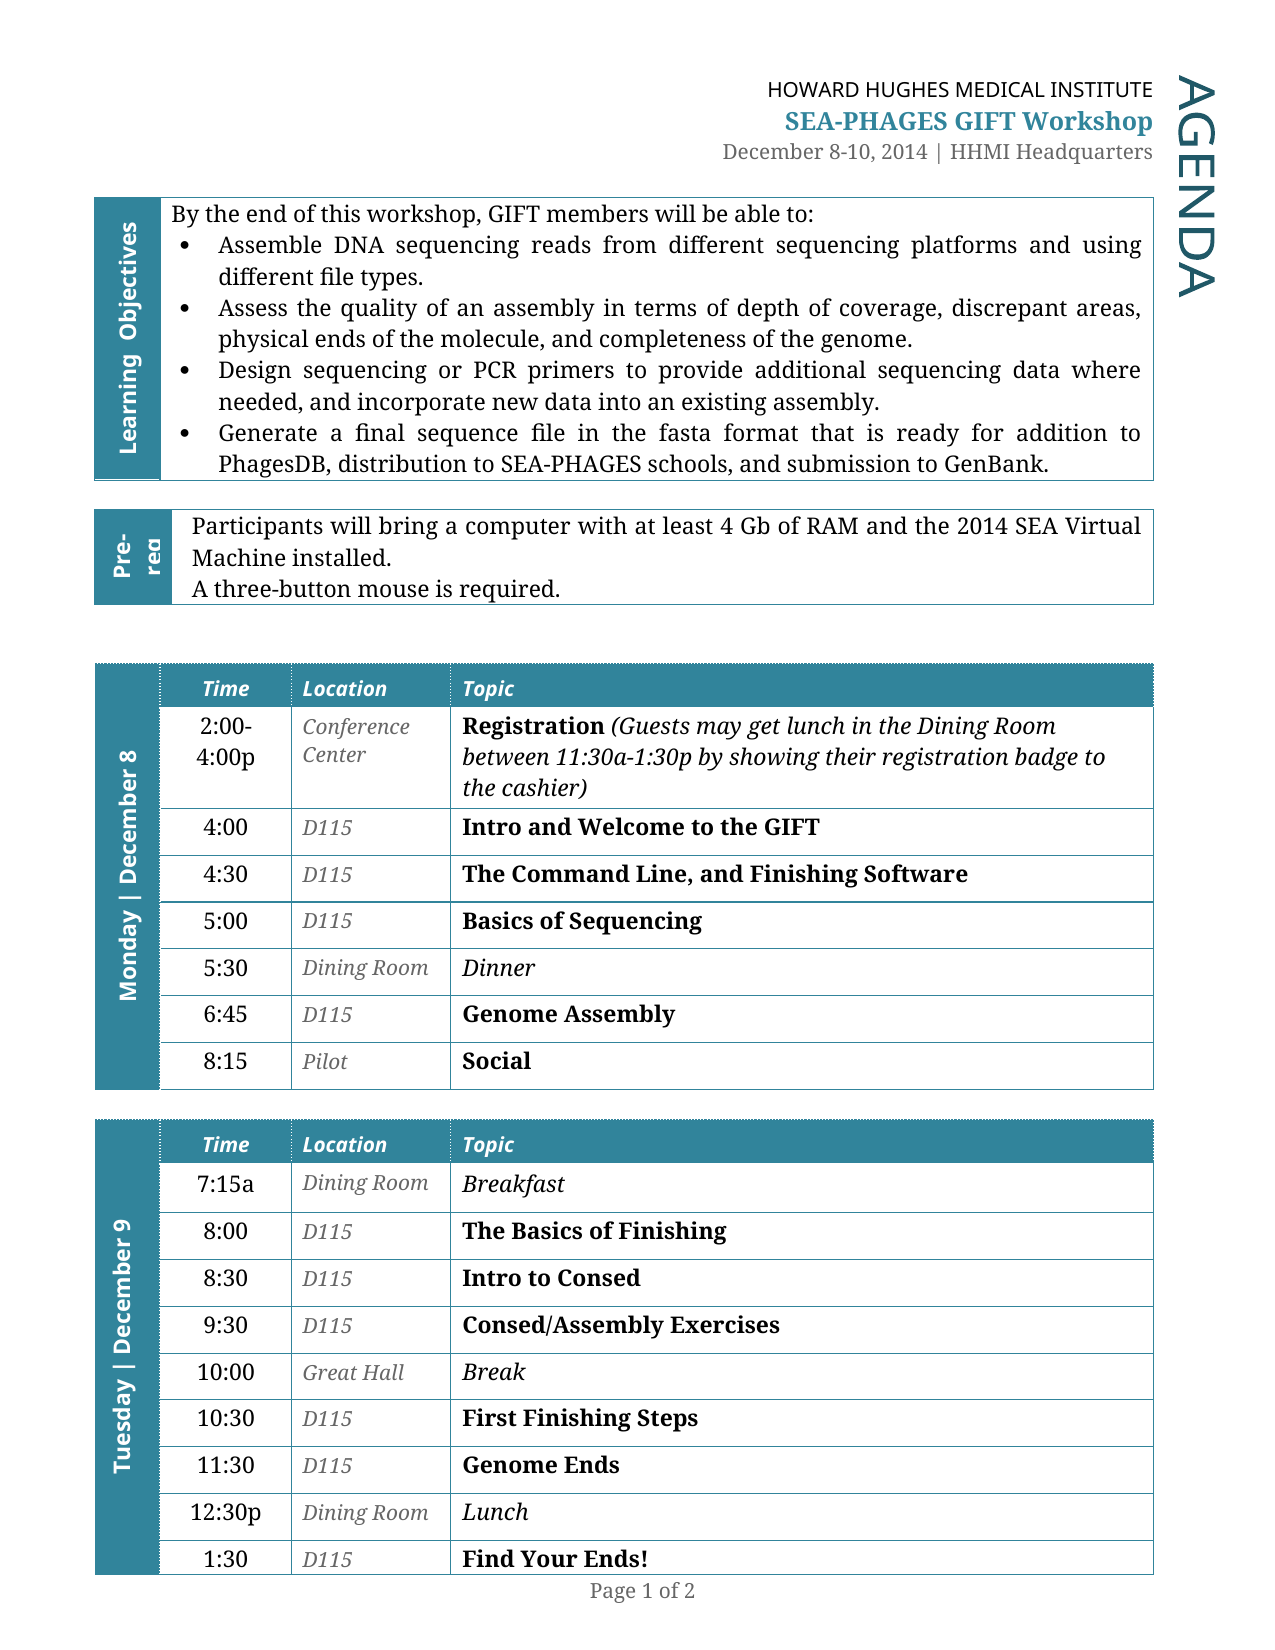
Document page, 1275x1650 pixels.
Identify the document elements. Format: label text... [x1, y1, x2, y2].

table_cell Lunch [451, 1494, 1153, 1540]
table_header Time [160, 663, 291, 707]
table_cell The Basics of Finishing [451, 1213, 1153, 1259]
table_header Location [291, 1119, 451, 1163]
table_header Topic [451, 663, 1154, 707]
table_cell 10:00 [160, 1354, 291, 1399]
table_cell Break [451, 1354, 1153, 1399]
table_cell Dinner [451, 949, 1153, 995]
table_cell D115 [292, 996, 450, 1042]
table_cell The Command Line, and Finishing Software [451, 856, 1153, 901]
table_cell 8:15 [160, 1043, 291, 1089]
table_cell Great Hall [292, 1354, 450, 1399]
table_cell Pilot [292, 1043, 450, 1089]
table_cell 9:30 [160, 1307, 291, 1352]
table_cell Genome Assembly [451, 996, 1153, 1042]
table_cell D115 [292, 903, 450, 948]
table_cell Breakfast [451, 1163, 1153, 1212]
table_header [95, 1119, 160, 1574]
table_cell 12:30p [160, 1494, 291, 1540]
table_cell 11:30 [160, 1447, 291, 1493]
table_cell 5:00 [160, 903, 291, 948]
table_cell Intro to Consed [451, 1260, 1153, 1306]
text December 8-10, 2014 | HHMI Headquarters [132, 137, 1153, 166]
table_cell 8:00 [160, 1213, 291, 1259]
table_cell D115 [292, 1541, 450, 1574]
table_header Location [291, 663, 451, 707]
table_cell D115 [292, 1213, 450, 1259]
table_header By the end of this workshop, GIFT members will be able to: Assemble DNA sequencing reads from different sequencing platforms and using different file types. Assess the quality of an assembly in terms of depth of coverage, discrepant areas, physical ends of the molecule, and completeness of the genome. Design sequencing or PCR primers to provide additional sequencing data where needed, and incorporate new data into an existing assembly. Generate a final sequence file in the fasta format that is ready for addition to PhagesDB, distribution to SEA-PHAGES schools, and submission to GenBank. [161, 198, 1153, 479]
table_cell 5:30 [160, 949, 291, 995]
table_cell 4:30 [160, 856, 291, 901]
text HOWARD HUGHES MEDICAL INSTITUTE [132, 75, 1153, 103]
table_cell 4:00 [160, 809, 291, 854]
table_cell Dining Room [292, 1494, 450, 1540]
table_header Topic [451, 1119, 1154, 1163]
table_cell Find Your Ends! [451, 1541, 1153, 1574]
table_header Learning Objectives [95, 198, 159, 479]
table_cell 8:30 [160, 1260, 291, 1306]
table_header Pre- req [95, 510, 171, 604]
table_cell D115 [292, 1400, 450, 1446]
table_cell D115 [292, 1260, 450, 1306]
table_cell 2:00-4:00p [160, 707, 291, 808]
table_cell 7:15a [160, 1163, 291, 1212]
table_cell Conference Center [292, 707, 450, 808]
table_cell Social [451, 1043, 1153, 1089]
table_cell Intro and Welcome to the GIFT [451, 809, 1153, 854]
table_cell D115 [292, 1307, 450, 1352]
table_cell 10:30 [160, 1400, 291, 1446]
table_cell Basics of Sequencing [451, 903, 1153, 948]
table_cell D115 [292, 1447, 450, 1493]
table_cell Dining Room [292, 949, 450, 995]
text SEA-PHAGES GIFT Workshop [132, 103, 1153, 137]
table_header Time [160, 1119, 291, 1163]
table_cell Dining Room [292, 1163, 450, 1212]
table_cell D115 [292, 856, 450, 901]
table_cell 6:45 [160, 996, 291, 1042]
table_cell First Finishing Steps [451, 1400, 1153, 1446]
table_cell D115 [292, 809, 450, 854]
table_cell Genome Ends [451, 1447, 1153, 1493]
table_header Monday | December 8 [95, 663, 160, 1089]
table_header Participants will bring a computer with at least 4 Gb of RAM and the 2014 SEA Virtual Machine installed. A three-button mouse is required. [172, 510, 1153, 604]
table_cell Consed/Assembly Exercises [451, 1307, 1153, 1352]
table_cell Registration (Guests may get lunch in the Dining Room between 11:30a-1:30p by showing their registration badge to the cashier) [451, 707, 1153, 808]
table_cell 1:30 [160, 1541, 291, 1574]
